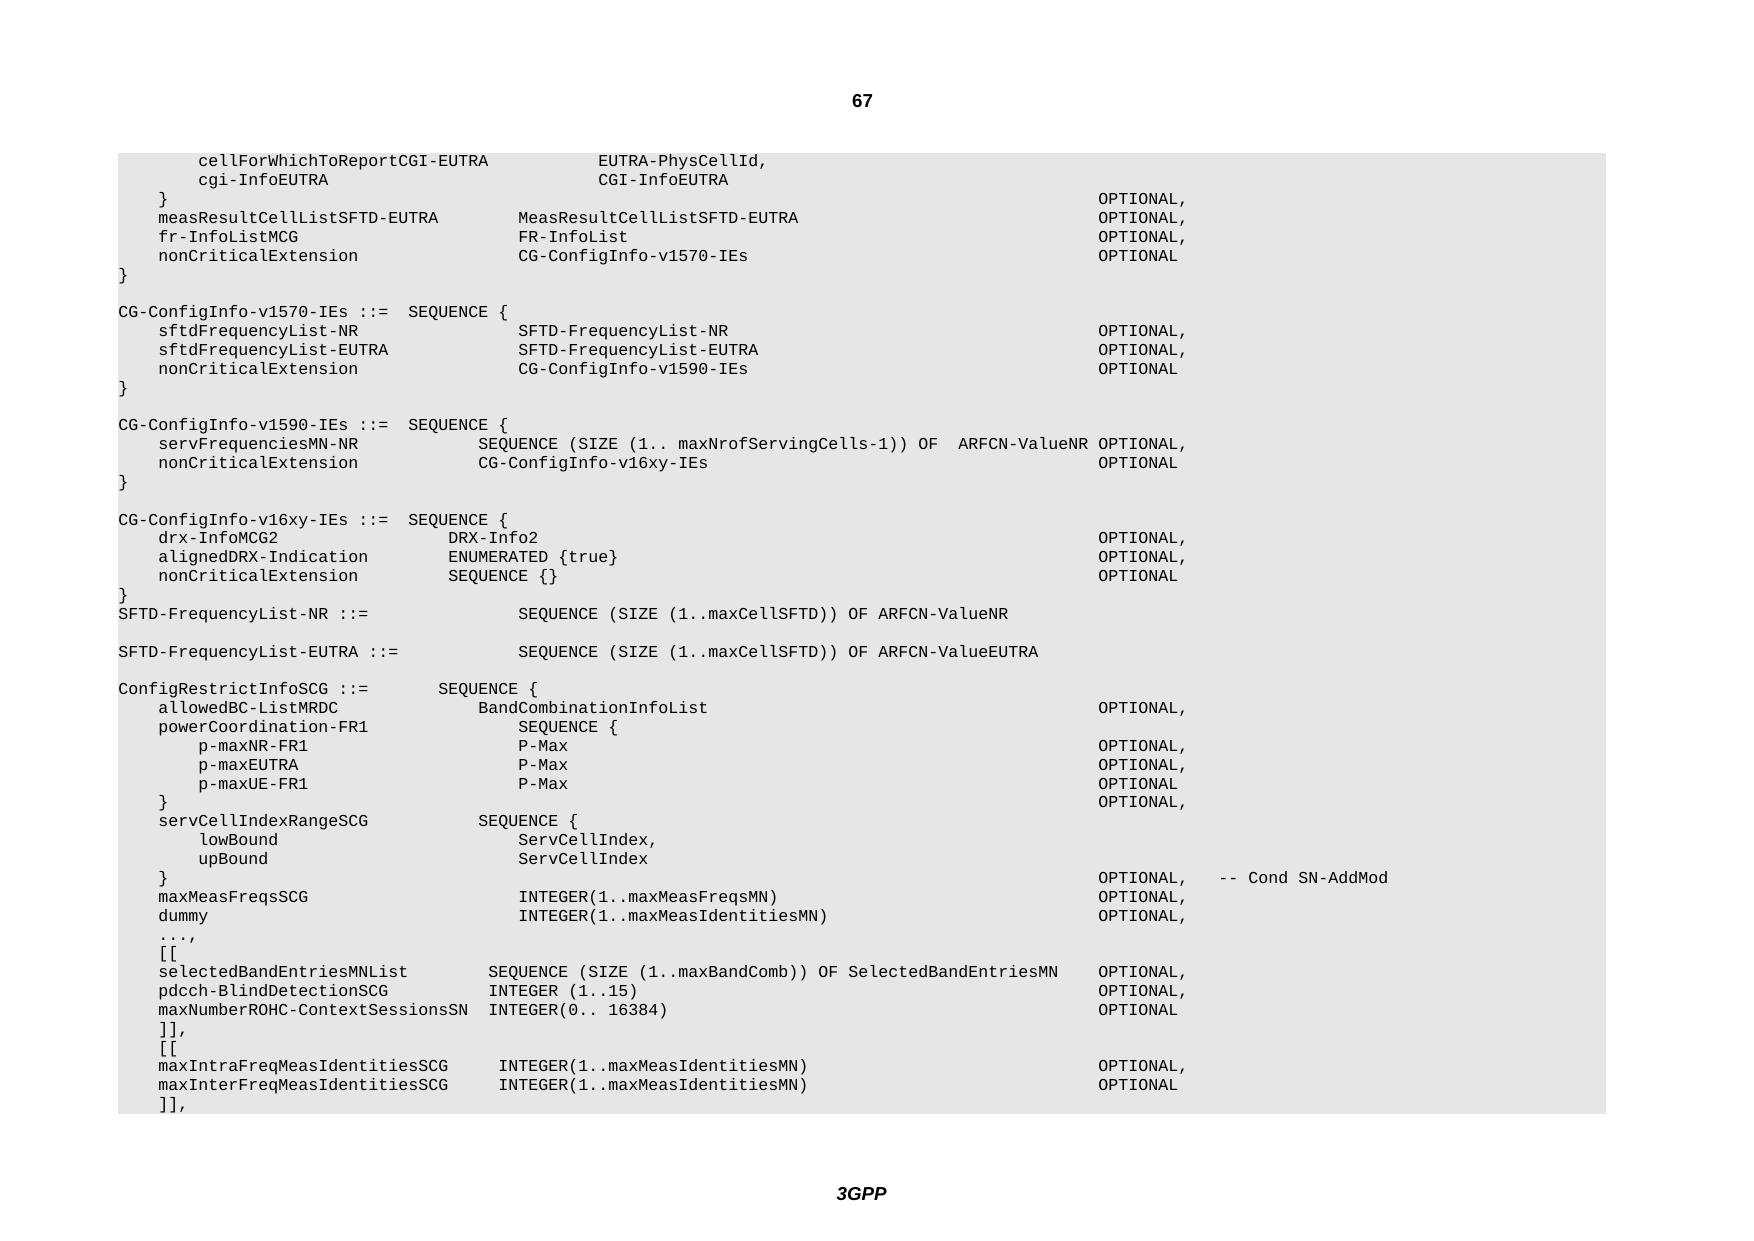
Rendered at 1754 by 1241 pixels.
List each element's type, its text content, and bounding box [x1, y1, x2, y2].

text [[ [118, 1039, 1606, 1058]
text maxMeasFreqsSCG INTEGER(1..maxMeasFreqsMN) OPTIONAL, [118, 888, 1606, 907]
text maxNumberROHC-ContextSessionsSN INTEGER(0.. 16384) OPTIONAL [118, 1001, 1606, 1020]
text servFrequenciesMN-NR SEQUENCE (SIZE (1.. maxNrofServingCells-1)) OF ARFCN-ValueNR OPTIONAL, [118, 436, 1606, 455]
text pdcch-BlindDetectionSCG INTEGER (1..15) OPTIONAL, [118, 983, 1606, 1001]
text allowedBC-ListMRDC BandCombinationInfoList OPTIONAL, [118, 700, 1606, 719]
text } [118, 266, 1606, 285]
text } [118, 587, 1606, 606]
text ConfigRestrictInfoSCG ::= SEQUENCE { [118, 681, 1606, 700]
text CG-ConfigInfo-v1570-IEs ::= SEQUENCE { [118, 304, 1606, 323]
text } OPTIONAL, [118, 794, 1606, 813]
text nonCriticalExtension CG-ConfigInfo-v1570-IEs OPTIONAL [118, 247, 1606, 266]
text lowBound ServCellIndex, [118, 832, 1606, 851]
text p-maxUE-FR1 P-Max OPTIONAL [118, 775, 1606, 794]
text powerCoordination-FR1 SEQUENCE { [118, 719, 1606, 737]
text sftdFrequencyList-NR SFTD-FrequencyList-NR OPTIONAL, [118, 323, 1606, 342]
text CG-ConfigInfo-v16xy-IEs ::= SEQUENCE { [118, 511, 1606, 530]
text SFTD-FrequencyList-EUTRA ::= SEQUENCE (SIZE (1..maxCellSFTD)) OF ARFCN-ValueEUTRA [118, 643, 1606, 662]
text maxIntraFreqMeasIdentitiesSCG INTEGER(1..maxMeasIdentitiesMN) OPTIONAL, [118, 1058, 1606, 1077]
text ]], [118, 1020, 1606, 1039]
text maxInterFreqMeasIdentitiesSCG INTEGER(1..maxMeasIdentitiesMN) OPTIONAL [118, 1077, 1606, 1096]
text } OPTIONAL, -- Cond SN-AddMod [118, 869, 1606, 888]
text nonCriticalExtension SEQUENCE {} OPTIONAL [118, 568, 1606, 587]
text } [118, 473, 1606, 492]
text ..., [118, 926, 1606, 945]
text fr-InfoListMCG FR-InfoList OPTIONAL, [118, 228, 1606, 247]
text measResultCellListSFTD-EUTRA MeasResultCellListSFTD-EUTRA OPTIONAL, [118, 209, 1606, 228]
text sftdFrequencyList-EUTRA SFTD-FrequencyList-EUTRA OPTIONAL, [118, 342, 1606, 360]
text nonCriticalExtension CG-ConfigInfo-v1590-IEs OPTIONAL [118, 360, 1606, 379]
text selectedBandEntriesMNList SEQUENCE (SIZE (1..maxBandComb)) OF SelectedBandEntriesMN OPTIONAL, [118, 964, 1606, 983]
text upBound ServCellIndex [118, 851, 1606, 869]
text nonCriticalExtension CG-ConfigInfo-v16xy-IEs OPTIONAL [118, 455, 1606, 473]
text CG-ConfigInfo-v1590-IEs ::= SEQUENCE { [118, 417, 1606, 436]
text } [118, 379, 1606, 398]
text ]], [118, 1096, 1606, 1114]
text alignedDRX-Indication ENUMERATED {true} OPTIONAL, [118, 549, 1606, 568]
text } OPTIONAL, [118, 191, 1606, 209]
text servCellIndexRangeSCG SEQUENCE { [118, 813, 1606, 832]
text cellForWhichToReportCGI-EUTRA EUTRA-PhysCellId, [118, 153, 1606, 172]
text [[ [118, 945, 1606, 964]
text p-maxEUTRA P-Max OPTIONAL, [118, 756, 1606, 775]
text cgi-InfoEUTRA CGI-InfoEUTRA [118, 172, 1606, 191]
text dummy INTEGER(1..maxMeasIdentitiesMN) OPTIONAL, [118, 907, 1606, 926]
text p-maxNR-FR1 P-Max OPTIONAL, [118, 737, 1606, 756]
text drx-InfoMCG2 DRX-Info2 OPTIONAL, [118, 530, 1606, 549]
text SFTD-FrequencyList-NR ::= SEQUENCE (SIZE (1..maxCellSFTD)) OF ARFCN-ValueNR [118, 606, 1606, 624]
